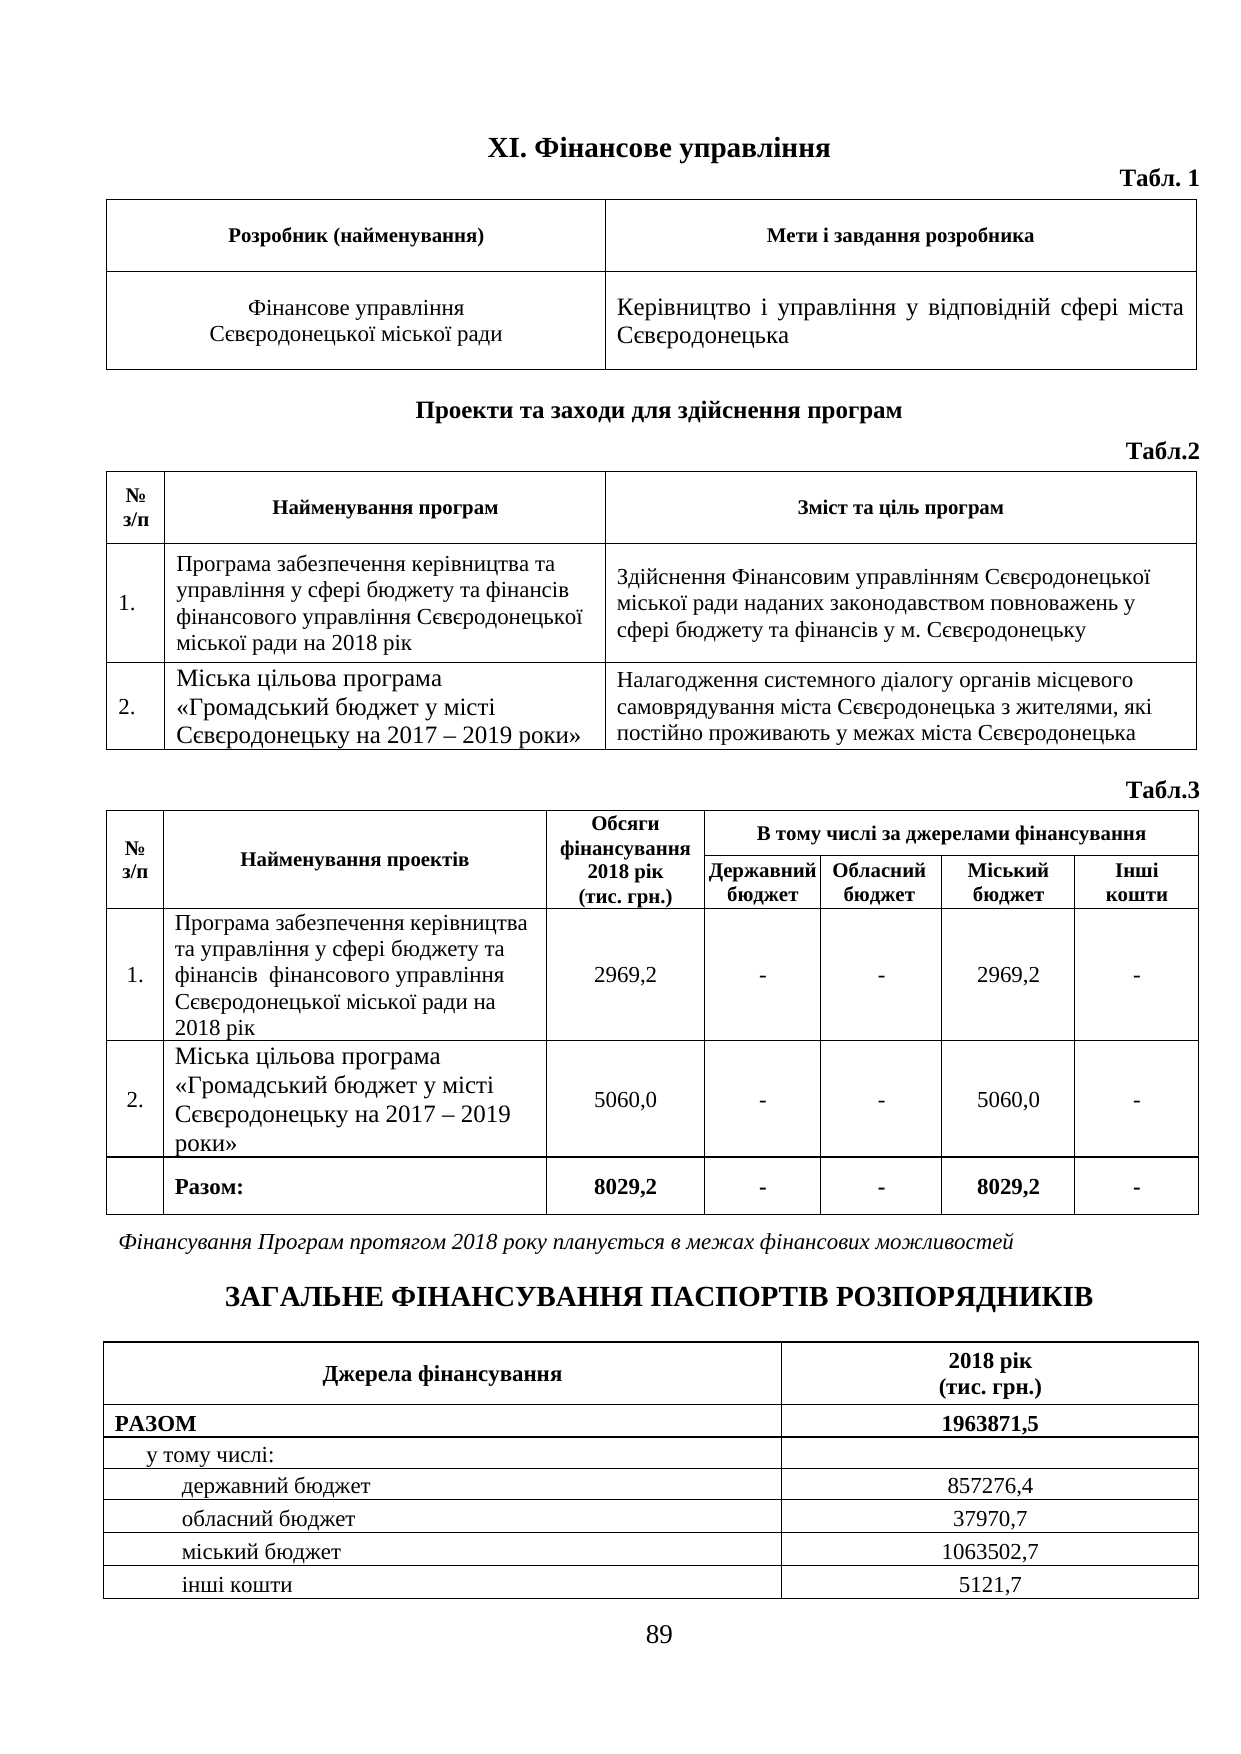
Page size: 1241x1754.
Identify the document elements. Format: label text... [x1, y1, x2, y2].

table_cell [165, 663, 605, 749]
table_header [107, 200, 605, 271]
text Табл. 1 [118, 163, 1200, 192]
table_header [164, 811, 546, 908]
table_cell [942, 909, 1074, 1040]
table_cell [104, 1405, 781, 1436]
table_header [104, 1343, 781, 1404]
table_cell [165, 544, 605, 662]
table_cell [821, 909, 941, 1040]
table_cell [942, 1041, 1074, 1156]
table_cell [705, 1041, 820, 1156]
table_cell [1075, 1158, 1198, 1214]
text ХІ. Фінансове управління [118, 130, 1200, 163]
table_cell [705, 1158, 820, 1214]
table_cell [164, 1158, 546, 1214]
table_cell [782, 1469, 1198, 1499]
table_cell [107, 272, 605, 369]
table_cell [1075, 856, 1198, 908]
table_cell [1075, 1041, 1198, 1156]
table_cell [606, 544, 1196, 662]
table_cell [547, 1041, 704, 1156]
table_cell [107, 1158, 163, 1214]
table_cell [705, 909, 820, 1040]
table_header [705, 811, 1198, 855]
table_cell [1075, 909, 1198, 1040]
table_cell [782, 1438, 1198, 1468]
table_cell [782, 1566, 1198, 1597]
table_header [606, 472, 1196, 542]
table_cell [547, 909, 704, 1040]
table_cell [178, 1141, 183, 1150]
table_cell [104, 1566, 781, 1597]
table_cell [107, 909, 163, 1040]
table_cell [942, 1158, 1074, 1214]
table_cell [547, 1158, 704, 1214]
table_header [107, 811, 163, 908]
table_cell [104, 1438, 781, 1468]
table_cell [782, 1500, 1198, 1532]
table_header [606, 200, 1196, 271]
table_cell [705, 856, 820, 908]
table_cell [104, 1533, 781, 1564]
text Фінансування Програм протягом 2018 року планується в межах фінансових можливостей [118, 1228, 1200, 1254]
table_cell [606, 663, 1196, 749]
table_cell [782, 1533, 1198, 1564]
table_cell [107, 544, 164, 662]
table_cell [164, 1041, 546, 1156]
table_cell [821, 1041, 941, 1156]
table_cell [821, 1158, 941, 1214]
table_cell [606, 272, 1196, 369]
text ЗАГАЛЬНЕ ФІНАНСУВАННЯ ПАСПОРТІВ РОЗПОРЯДНИКІВ [118, 1279, 1200, 1313]
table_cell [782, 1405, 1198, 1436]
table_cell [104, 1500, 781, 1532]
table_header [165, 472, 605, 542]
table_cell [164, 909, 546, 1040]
text Табл.3 [118, 775, 1200, 804]
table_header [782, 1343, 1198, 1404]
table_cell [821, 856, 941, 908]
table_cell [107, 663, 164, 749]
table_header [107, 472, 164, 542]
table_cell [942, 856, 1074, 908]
text Табл.2 [118, 436, 1200, 465]
text Проекти та заходи для здійснення програм [118, 395, 1200, 424]
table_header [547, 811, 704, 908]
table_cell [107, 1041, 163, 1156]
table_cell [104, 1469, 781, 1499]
